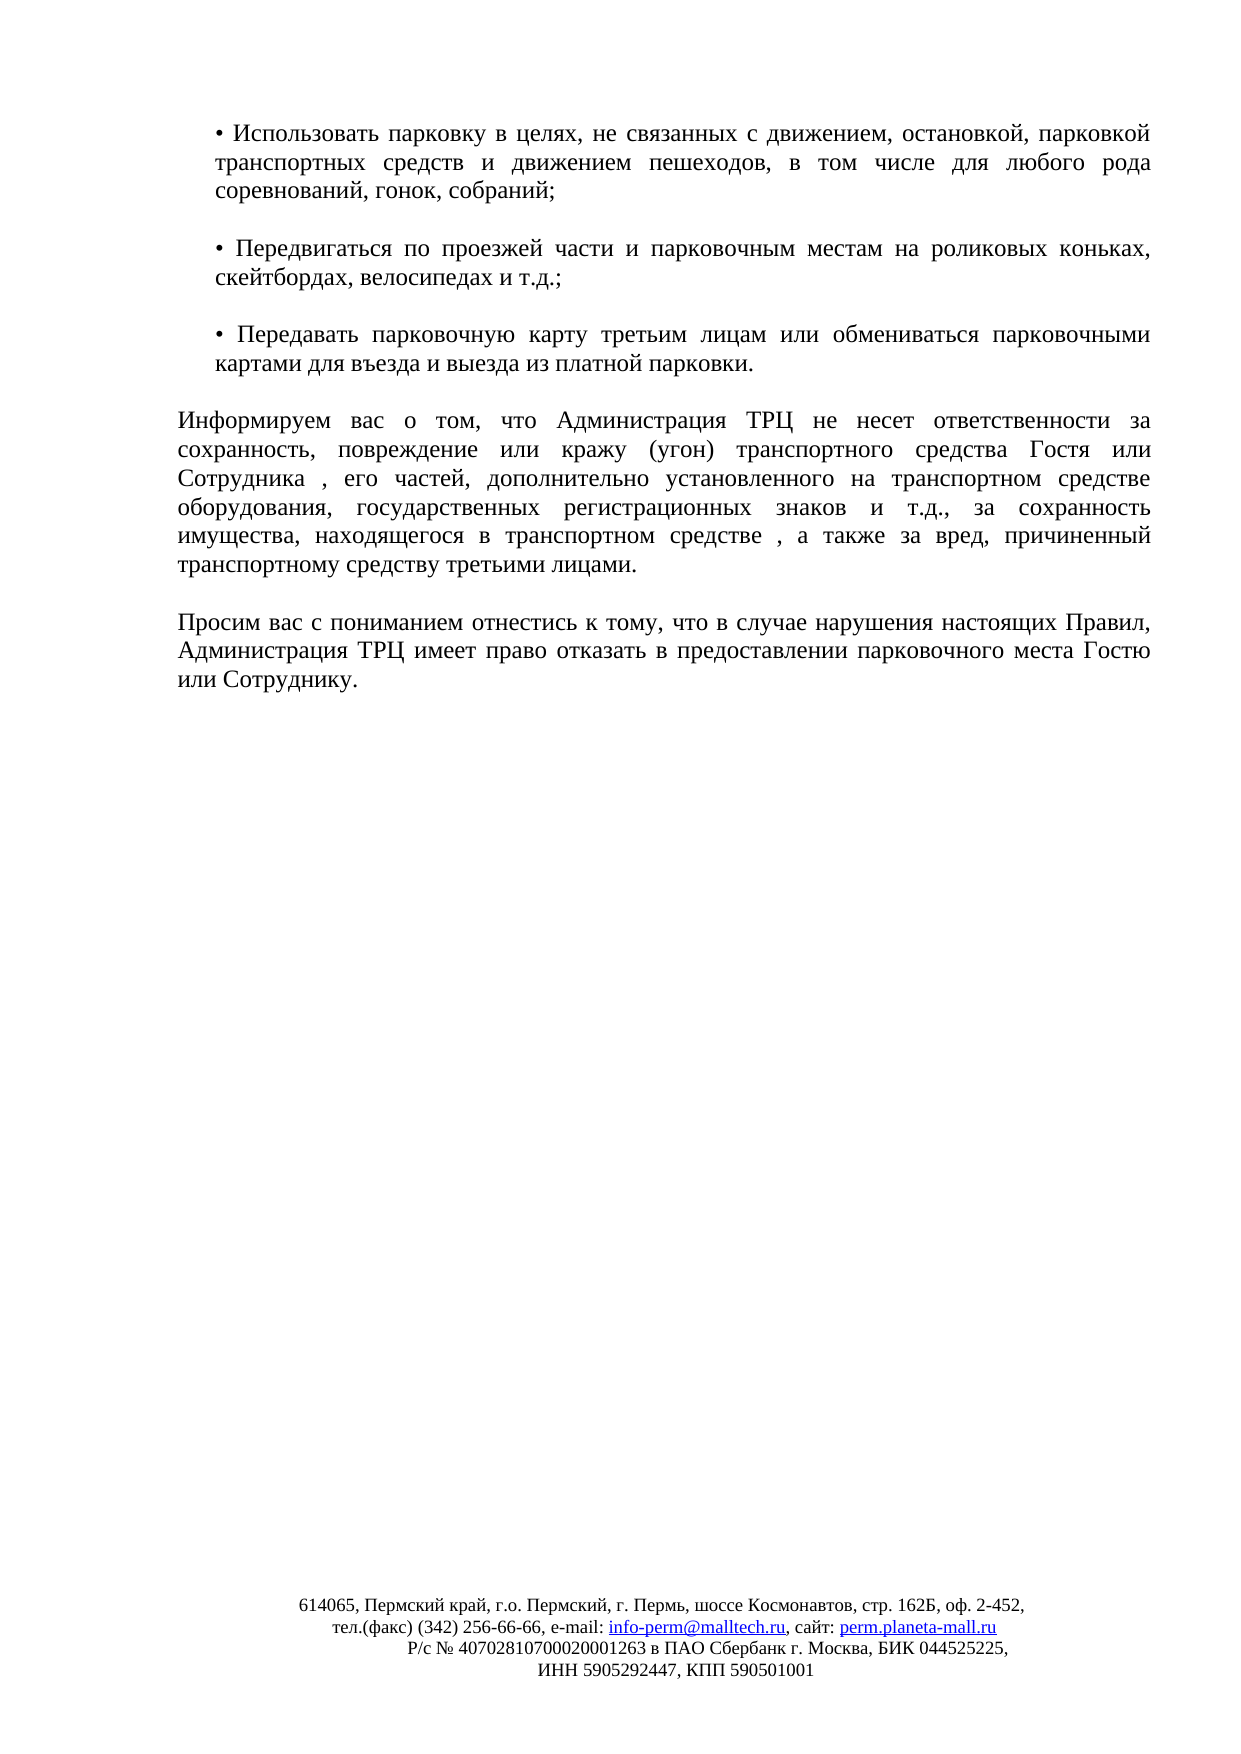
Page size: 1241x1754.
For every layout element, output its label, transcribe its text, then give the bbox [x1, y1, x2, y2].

text • Использовать парковку в целях, не связанных с движением, остановкой, парковкой транспортных средств и движением пешеходов, в том числе для любого рода соревнований, гонок, собраний; [215, 118, 1152, 204]
text • Передвигаться по проезжей части и парковочным местам на роликовых коньках, скейтбордах, велосипедах и т.д.; [215, 233, 1152, 291]
text • Передавать парковочную карту третьим лицам или обмениваться парковочными картами для въезда и выезда из платной парковки. [215, 319, 1152, 377]
text Информируем вас о том, что Администрация ТРЦ не несет ответственности за сохранность, повреждение или кражу (угон) транспортного средства Гостя или Сотрудника , его частей, дополнительно установленного на транспортном средстве оборудования, государственных регистрационных знаков и т.д., за сохранность имущества, находящегося в транспортном средстве , а также за вред, причиненный транспортному средству третьими лицами. [177, 406, 1152, 578]
text Просим вас с пониманием отнестись к тому, что в случае нарушения настоящих Правил, Администрация ТРЦ имеет право отказать в предоставлении парковочного места Гостю или Сотруднику. [177, 607, 1152, 693]
